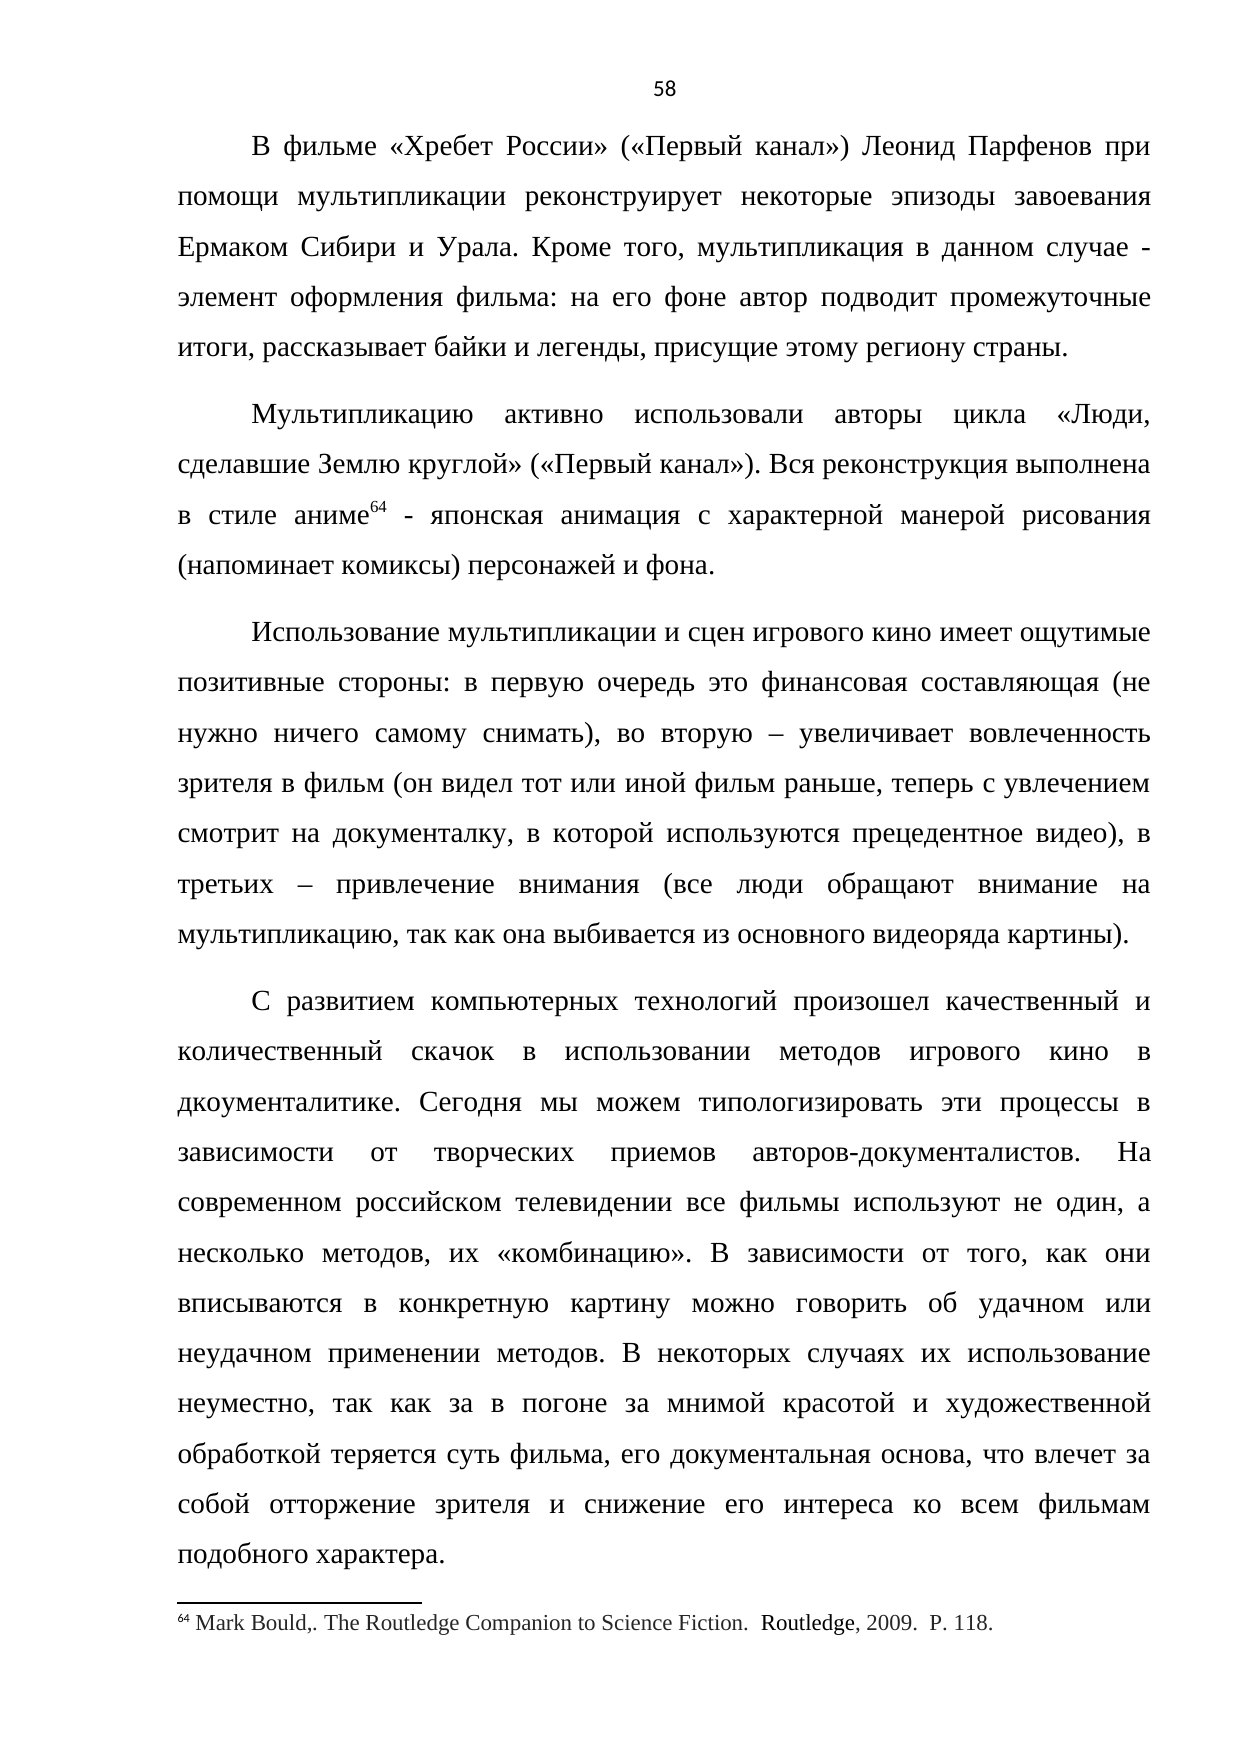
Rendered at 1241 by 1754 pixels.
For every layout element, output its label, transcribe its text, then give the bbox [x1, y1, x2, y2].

text В фильме «Хребет России» («Первый канал») Леонид Парфенов при помощи мультипликации реконструирует некоторые эпизоды завоевания Ермаком Сибири и Урала. Кроме того, мультипликация в данном случае - элемент оформления фильма: на его фоне автор подводит промежуточные итоги, рассказывает байки и легенды, присущие этому региону страны. [177, 128, 1152, 363]
text С развитием компьютерных технологий произошел качественный и количественный скачок в использовании методов игрового кино в дкоументалитике. Сегодня мы можем типологизировать эти процессы в зависимости от творческих приемов авторов-документалистов. На современном российском телевидении все фильмы используют не один, а несколько методов, их «комбинацию». В зависимости от того, как они вписываются в конкретную картину можно говорить об удачном или неудачном применении методов. В некоторых случаях их использование неуместно, так как за в погоне за мнимой красотой и художественной обработкой теряется суть фильма, его документальная основа, что влечет за собой отторжение зрителя и снижение его интереса ко всем фильмам подобного характера. [177, 983, 1152, 1570]
text Использование мультипликации и сцен игрового кино имеет ощутимые позитивные стороны: в первую очередь это финансовая составляющая (не нужно ничего самому снимать), во вторую – увеличивает вовлеченность зрителя в фильм (он видел тот или иной фильм раньше, теперь с увлечением смотрит на документалку, в которой используются прецедентное видео), в третьих – привлечение внимания (все люди обращают внимание на мультипликацию, так как она выбивается из основного видеоряда картины). [177, 614, 1152, 950]
text Мультипликацию активно использовали авторы цикла «Люди, сделавшие Землю круглой» («Первый канал»). Вся реконструкция выполнена в стиле аниме - японская анимация с характерной манерой рисования (напоминает комиксы) персонажей и фона. [177, 396, 1152, 581]
